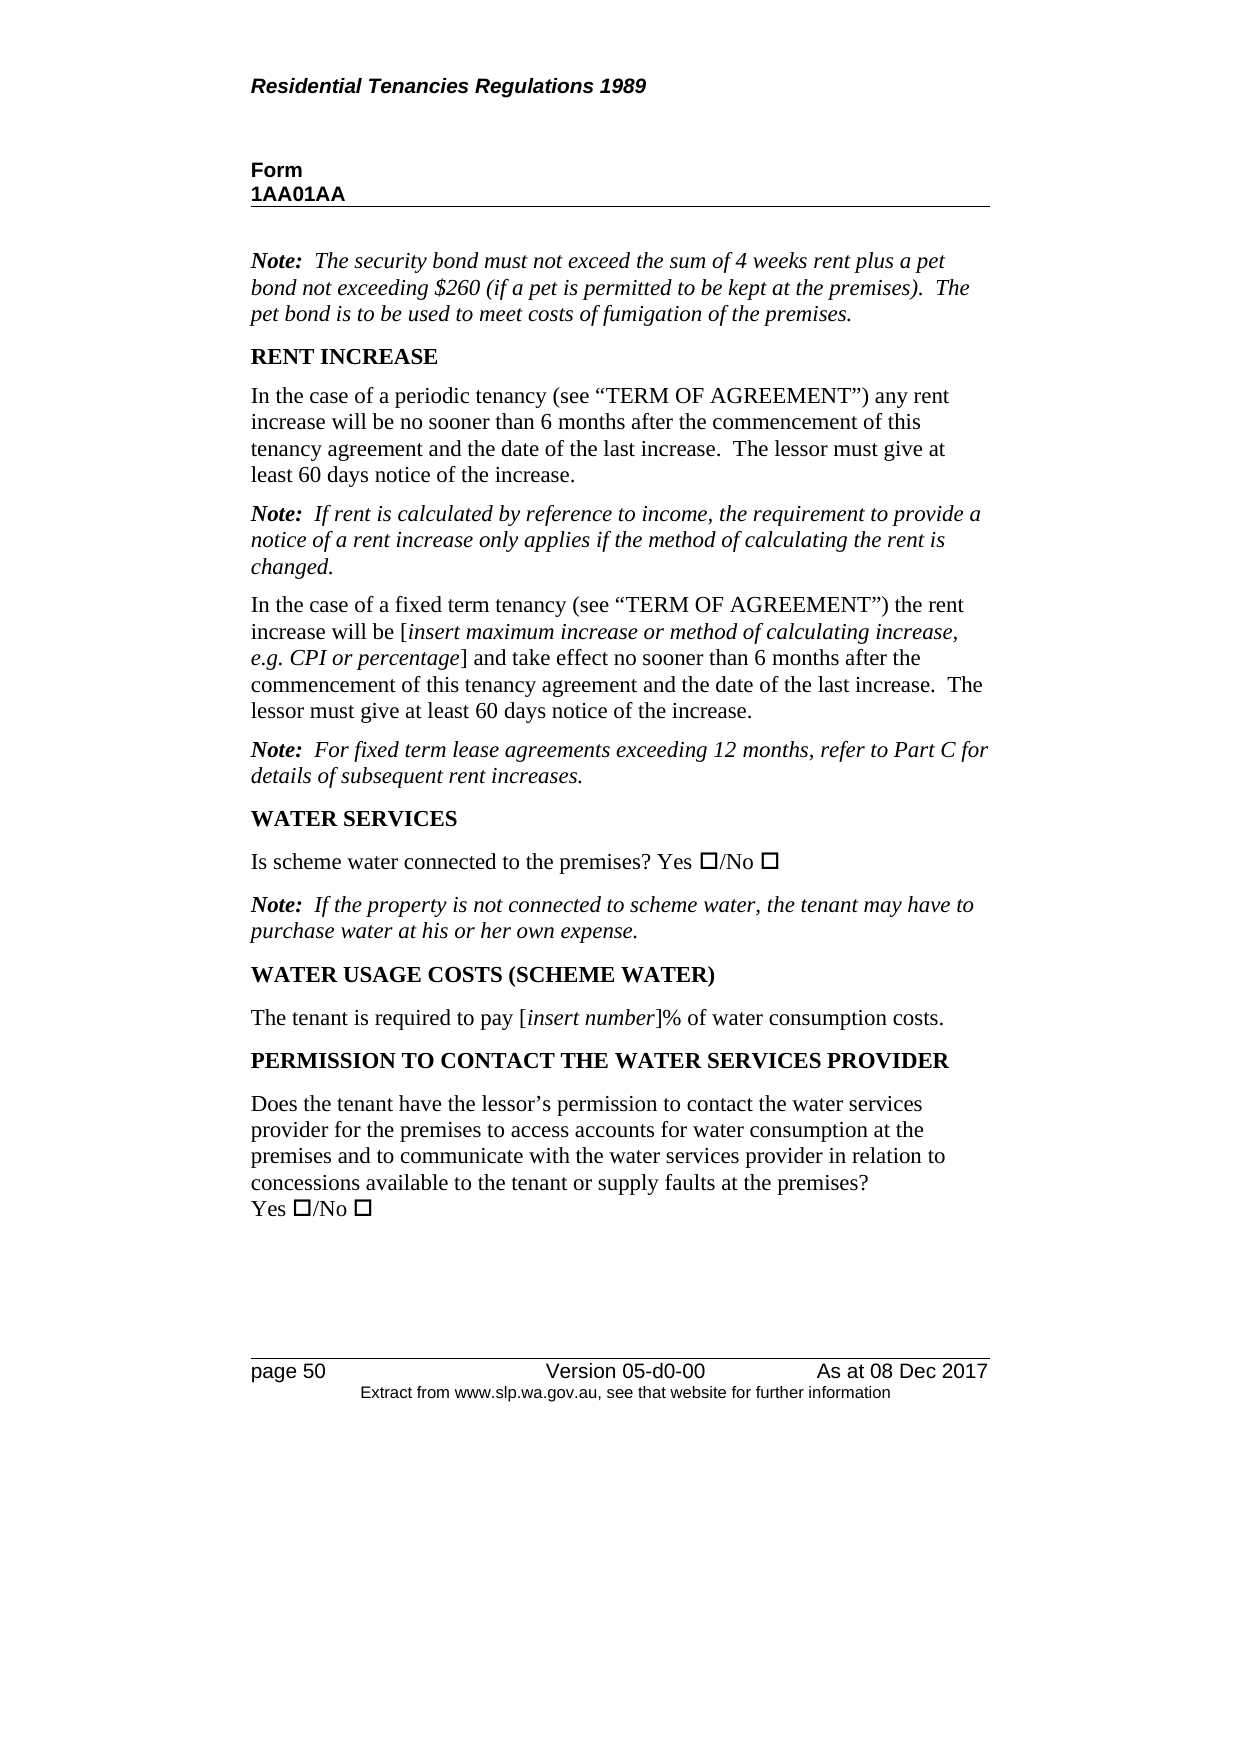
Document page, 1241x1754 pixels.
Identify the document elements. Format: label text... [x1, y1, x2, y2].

text Note: If rent is calculated by reference to income, the requirement to provide a notice of a rent increase only applies if the method of calculating the rent is changed. [251, 500, 990, 579]
text The tenant is required to pay [insert number]% of water consumption costs. [251, 1004, 990, 1030]
text Note: If the property is not connected to scheme water, the tenant may have to purchase water at his or her own expense. [251, 891, 990, 944]
text Permission to contact the Water services provider [251, 1047, 990, 1073]
text In the case of a fixed term tenancy (see “Term of Agreement”) the rent increase will be [insert maximum increase or method of calculating increase, e.g. CPI or percentage] and take effect no sooner than 6 months after the commencement of this tenancy agreement and the date of the last increase. The lessor must give at least 60 days notice of the increase. [251, 592, 990, 723]
text Does the tenant have the lessor’s permission to contact the water services provider for the premises to access accounts for water consumption at the premises and to communicate with the water services provider in relation to concessions available to the tenant or supply faults at the premises? Yes /No [251, 1090, 990, 1221]
text Note: The security bond must not exceed the sum of 4 weeks rent plus a pet bond not exceeding $260 (if a pet is permitted to be kept at the premises). The pet bond is to be used to meet costs of fumigation of the premises. [251, 247, 990, 327]
text Rent Increase [251, 343, 990, 369]
text Water services [251, 805, 990, 832]
text In the case of a periodic tenancy (see “Term of Agreement”) any rent increase will be no sooner than 6 months after the commencement of this tenancy agreement and the date of the last increase. The lessor must give at least 60 days notice of the increase. [251, 382, 990, 487]
text Water usage costs (scheme water) [251, 961, 990, 987]
text Note: For fixed term lease agreements exceeding 12 months, refer to Part C for details of subsequent rent increases. [251, 736, 990, 788]
text Is scheme water connected to the premises? Yes /No [251, 848, 990, 874]
